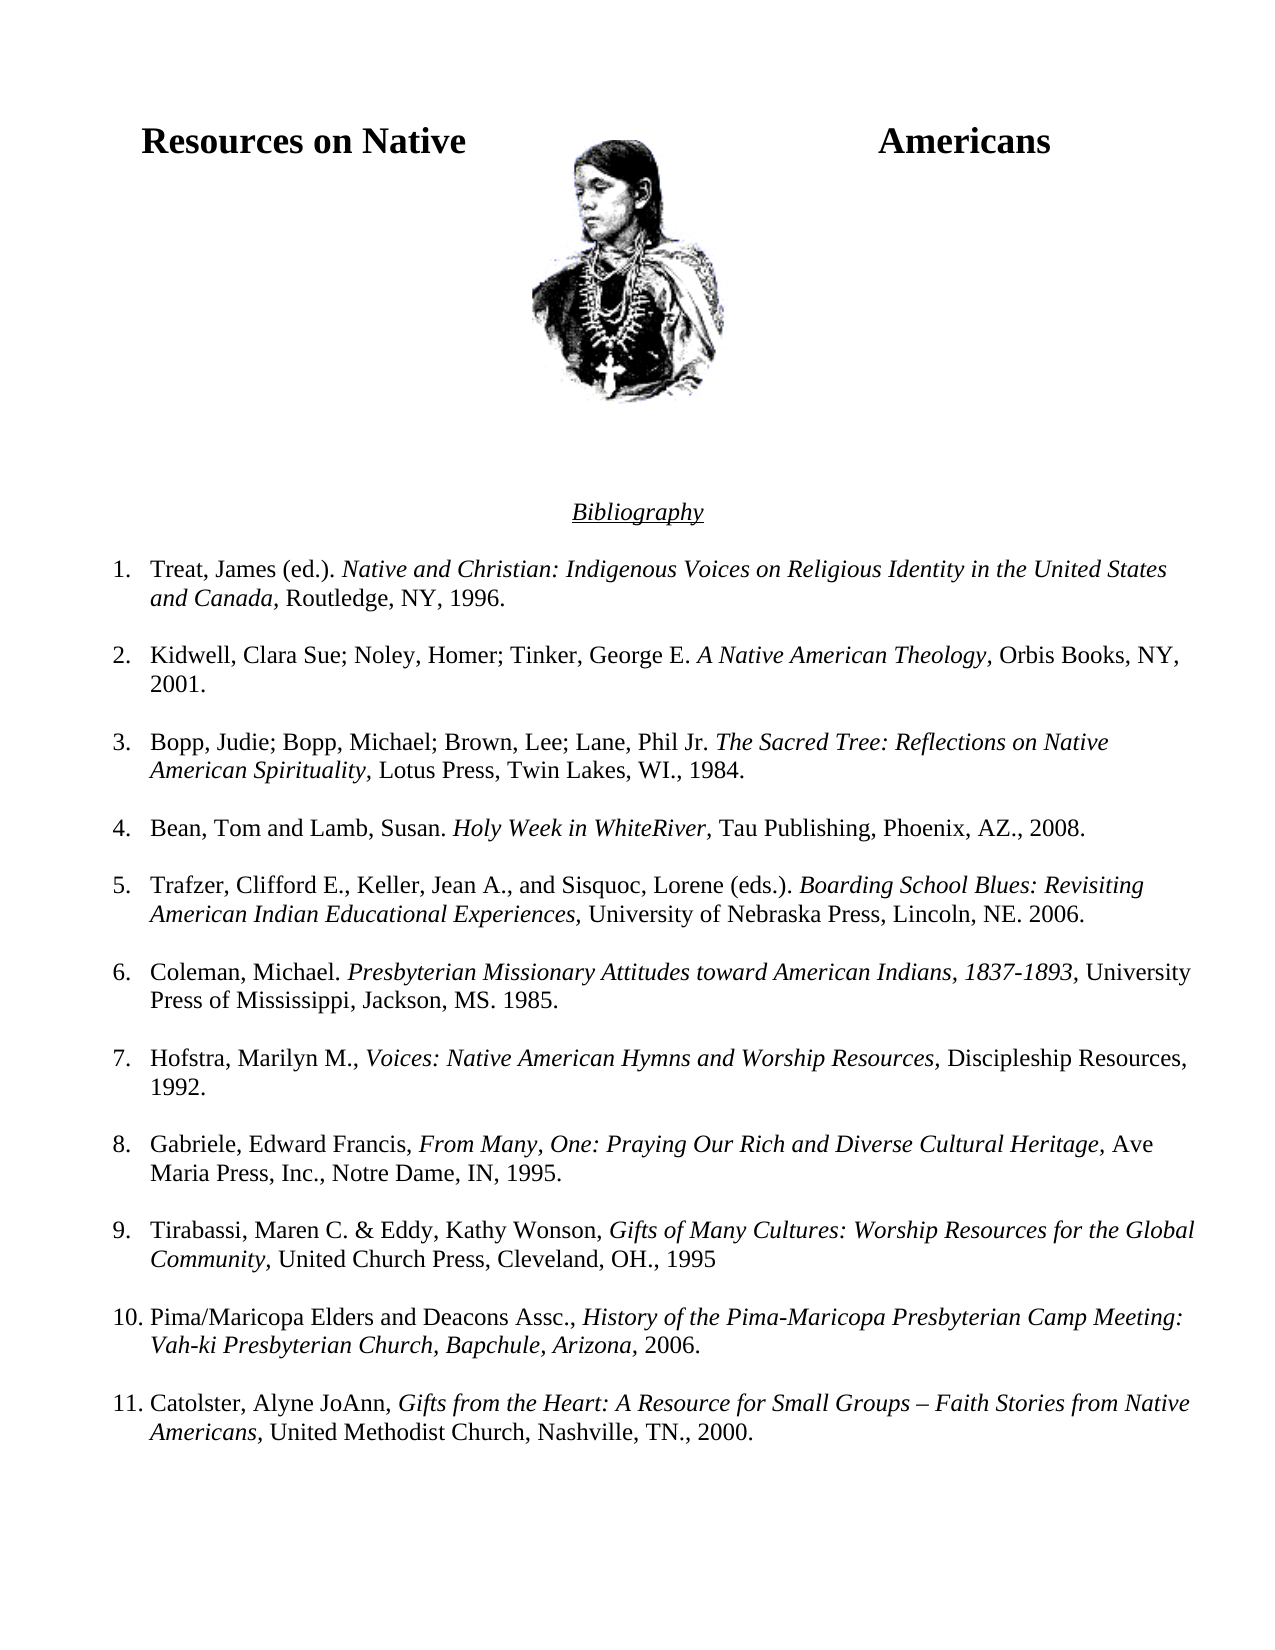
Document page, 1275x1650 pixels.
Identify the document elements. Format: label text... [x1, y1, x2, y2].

list Bean, Tom and Lamb, Susan. Holy Week in WhiteRiver, Tau Publishing, Phoenix, AZ., 2008. [112, 813, 1200, 842]
list Coleman, Michael. Presbyterian Missionary Attitudes toward American Indians, 1837-1893, University Press of Mississippi, Jackson, MS. 1985. [112, 957, 1200, 1014]
text Resources on Native Americans [75, 118, 1200, 161]
list Treat, James (ed.). Native and Christian: Indigenous Voices on Religious Identity in the United States and Canada, Routledge, NY, 1996. [112, 554, 1200, 612]
list Gabriele, Edward Francis, From Many, One: Praying Our Rich and Diverse Cultural Heritage, Ave Maria Press, Inc., Notre Dame, IN, 1995. [112, 1129, 1200, 1187]
list Catolster, Alyne JoAnn, Gifts from the Heart: A Resource for Small Groups – Faith Stories from Native Americans, United Methodist Church, Nashville, TN., 2000. [112, 1388, 1200, 1445]
list Trafzer, Clifford E., Keller, Jean A., and Sisquoc, Lorene (eds.). Boarding School Blues: Revisiting American Indian Educational Experiences, University of Nebraska Press, Lincoln, NE. 2006. [112, 870, 1200, 928]
text Bibliography [75, 497, 1200, 525]
list Tirabassi, Maren C. & Eddy, Kathy Wonson, Gifts of Many Cultures: Worship Resources for the Global Community, United Church Press, Cleveland, OH., 1995 [112, 1215, 1200, 1273]
list Hofstra, Marilyn M., Voices: Native American Hymns and Worship Resources, Discipleship Resources, 1992. [112, 1043, 1200, 1100]
list Kidwell, Clara Sue; Noley, Homer; Tinker, George E. A Native American Theology, Orbis Books, NY, 2001. [112, 640, 1200, 698]
list Bopp, Judie; Bopp, Michael; Brown, Lee; Lane, Phil Jr. The Sacred Tree: Reflections on Native American Spirituality, Lotus Press, Twin Lakes, WI., 1984. [112, 727, 1200, 784]
list Pima/Maricopa Elders and Deacons Assc., History of the Pima-Maricopa Presbyterian Camp Meeting: Vah-ki Presbyterian Church, Bapchule, Arizona, 2006. [112, 1302, 1200, 1359]
